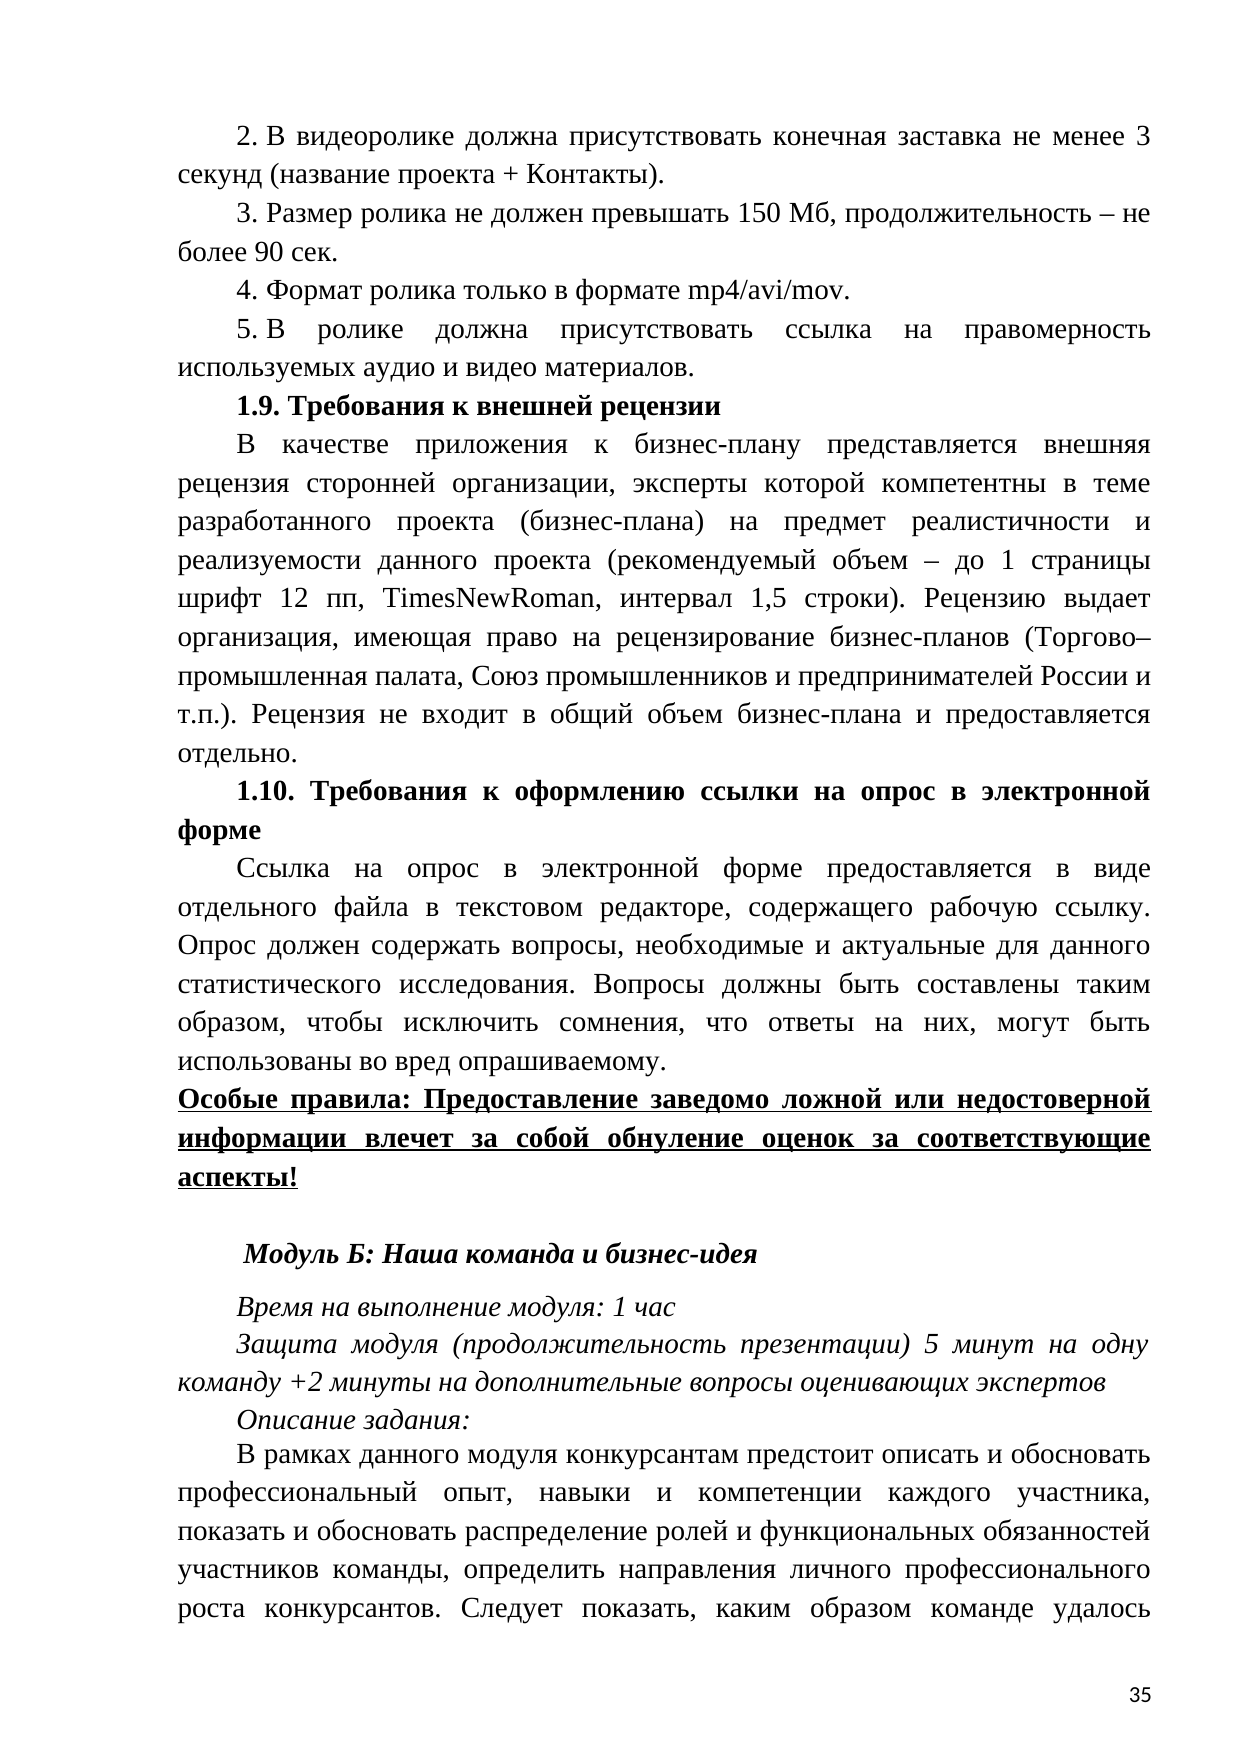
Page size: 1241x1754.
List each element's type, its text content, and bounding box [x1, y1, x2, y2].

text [177, 1436, 1152, 1623]
text 2. В видеоролике должна присутствовать конечная заставка не менее 3 секунд (название проекта + Контакты). [177, 118, 1152, 190]
text 4. Формат ролика только в формате mp4/avi/mov. [177, 272, 1152, 306]
text Особые правила: Предоставление заведомо ложной или недостоверной информации влечет за собой обнуление оценок за соответствующие аспекты! [177, 1112, 1152, 1192]
text Защита модуля (продолжительность презентации) 5 минут на одну команду +2 минуты на дополнительные вопросы оценивающих экспертов [177, 1327, 1152, 1398]
text Модуль Б: Наша команда и бизнес-идея [177, 1236, 1152, 1269]
text Время на выполнение модуля: 1 час [177, 1289, 1152, 1322]
text 5. В ролике должна присутствовать ссылка на правомерность используемых аудио и видео материалов. [177, 311, 1152, 383]
text В качестве приложения к бизнес-плану представляется внешняя рецензия сторонней организации, эксперты которой компетентны в теме разработанного проекта (бизнес-плана) на предмет реалистичности и реализуемости данного проекта (рекомендуемый объем – до 1 страницы шрифт 12 пп, TimesNewRoman, интервал 1,5 строки). Рецензию выдает организация, имеющая право на рецензирование бизнес-планов (Торгово–промышленная палата, Союз промышленников и предпринимателей России и т.п.). Рецензия не входит в общий объем бизнес-плана и предоставляется отдельно. [177, 426, 1152, 768]
text Ссылка на опрос в электронной форме предоставляется в виде отдельного файла в текстовом редакторе, содержащего рабочую ссылку. Опрос должен содержать вопросы, необходимые и актуальные для данного статистического исследования. Вопросы должны быть составлены таким образом, чтобы исключить сомнения, что ответы на них, могут быть использованы во вред опрашиваемому. [177, 850, 1152, 1077]
text 1.10. Требования к оформлению ссылки на опрос в электронной форме [177, 773, 1152, 845]
text Особые правила: Предоставление заведомо ложной или недостоверной информации влечет за собой обнуление оценок за соответствующие аспекты! [177, 1082, 1152, 1111]
text 3. Размер ролика не должен превышать 150 Мб, продолжительность – не более 90 сек. [177, 195, 1152, 267]
text Описание задания: [177, 1402, 1152, 1436]
text 1.9. Требования к внешней рецензии [177, 388, 1152, 421]
